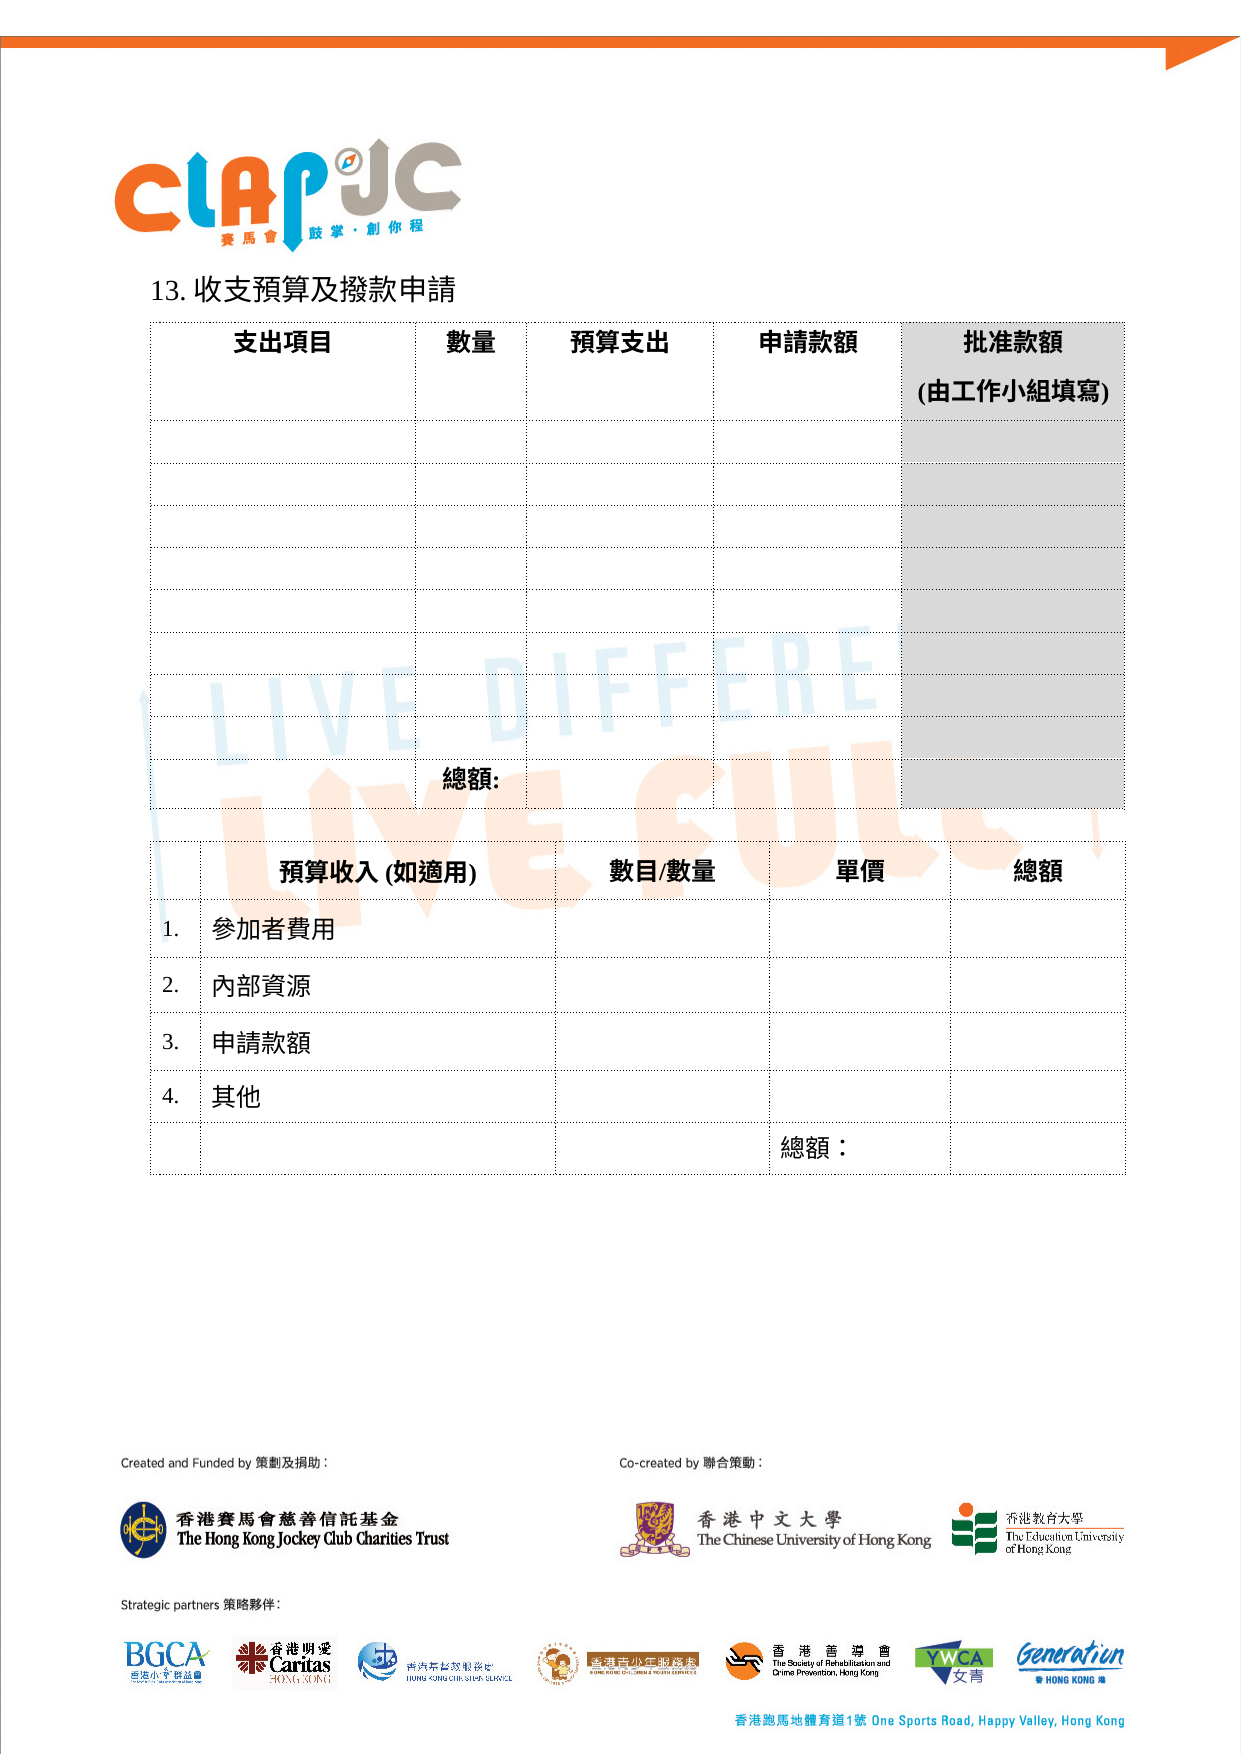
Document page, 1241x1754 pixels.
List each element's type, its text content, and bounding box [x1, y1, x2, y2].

table_cell 總額: [416, 759, 526, 808]
table_cell [526, 674, 714, 716]
table_cell [151, 463, 416, 505]
table_header [151, 841, 200, 899]
table_cell [151, 505, 416, 547]
table_cell [416, 632, 526, 674]
table_cell [769, 957, 951, 1012]
table_cell [902, 420, 1124, 462]
table_cell [714, 420, 902, 462]
table_cell [416, 589, 526, 632]
table_cell [902, 505, 1124, 547]
table_cell [902, 759, 1124, 808]
table_cell 內部資源 [200, 957, 556, 1012]
table_cell [526, 547, 714, 589]
table_cell [714, 759, 902, 808]
table_header 單價 [769, 841, 951, 899]
table_cell [951, 1070, 1125, 1122]
table_cell [556, 1122, 769, 1174]
text 13. 收支預算及撥款申請 [150, 267, 1090, 309]
table_cell [151, 420, 416, 462]
table_cell 3. [151, 1012, 200, 1070]
picture [0, 36, 1241, 1754]
table_cell [416, 505, 526, 547]
table_cell [526, 463, 714, 505]
table_cell [714, 589, 902, 632]
table_cell [416, 420, 526, 462]
table_cell [714, 463, 902, 505]
table_cell [714, 674, 902, 716]
table_cell [526, 420, 714, 462]
table_header 申請款額 [714, 322, 902, 420]
table_cell [902, 632, 1124, 674]
table_cell [416, 674, 526, 716]
table_cell [526, 632, 714, 674]
table_cell [714, 547, 902, 589]
table_header 批准款額 (由工作小組填寫) [902, 322, 1124, 420]
table_header 總額 [951, 841, 1125, 899]
table_cell [556, 899, 769, 957]
table_cell [769, 899, 951, 957]
table_cell [526, 716, 714, 758]
table_cell [151, 759, 416, 808]
table_cell [526, 505, 714, 547]
table_cell [951, 1122, 1125, 1174]
table_header 預算支出 [526, 322, 714, 420]
table_header 預算收入 (如適用) [200, 841, 556, 899]
table_cell [902, 547, 1124, 589]
table_cell [902, 674, 1124, 716]
table_cell [151, 1122, 200, 1174]
table_cell [951, 957, 1125, 1012]
table_cell 申請款額 [200, 1012, 556, 1070]
table_cell [556, 1012, 769, 1070]
table_cell [151, 716, 416, 758]
table_cell [714, 632, 902, 674]
table_cell [200, 1122, 556, 1174]
table_cell [556, 1070, 769, 1122]
table_cell 其他 [200, 1070, 556, 1122]
table_cell 4. [151, 1070, 200, 1122]
table_cell [714, 505, 902, 547]
table_cell [902, 463, 1124, 505]
table_cell [526, 589, 714, 632]
table_cell [151, 547, 416, 589]
table_cell 1. [151, 899, 200, 957]
table_cell [951, 899, 1125, 957]
table_cell [769, 1070, 951, 1122]
table_cell [151, 674, 416, 716]
table_cell [151, 632, 416, 674]
table_cell [902, 589, 1124, 632]
table_cell [416, 716, 526, 758]
table_cell [556, 957, 769, 1012]
table_cell [951, 1012, 1125, 1070]
table_cell 參加者費用 [200, 899, 556, 957]
table_cell 總額： [769, 1122, 951, 1174]
table_cell [714, 716, 902, 758]
table_cell [416, 463, 526, 505]
table_header 數目/數量 [556, 841, 769, 899]
table_header 支出項目 [151, 322, 416, 420]
table_cell [902, 716, 1124, 758]
table_cell [416, 547, 526, 589]
table_cell 2. [151, 957, 200, 1012]
table_cell [769, 1012, 951, 1070]
table_cell [151, 589, 416, 632]
table_header 數量 [416, 322, 526, 420]
table_cell [526, 759, 714, 808]
